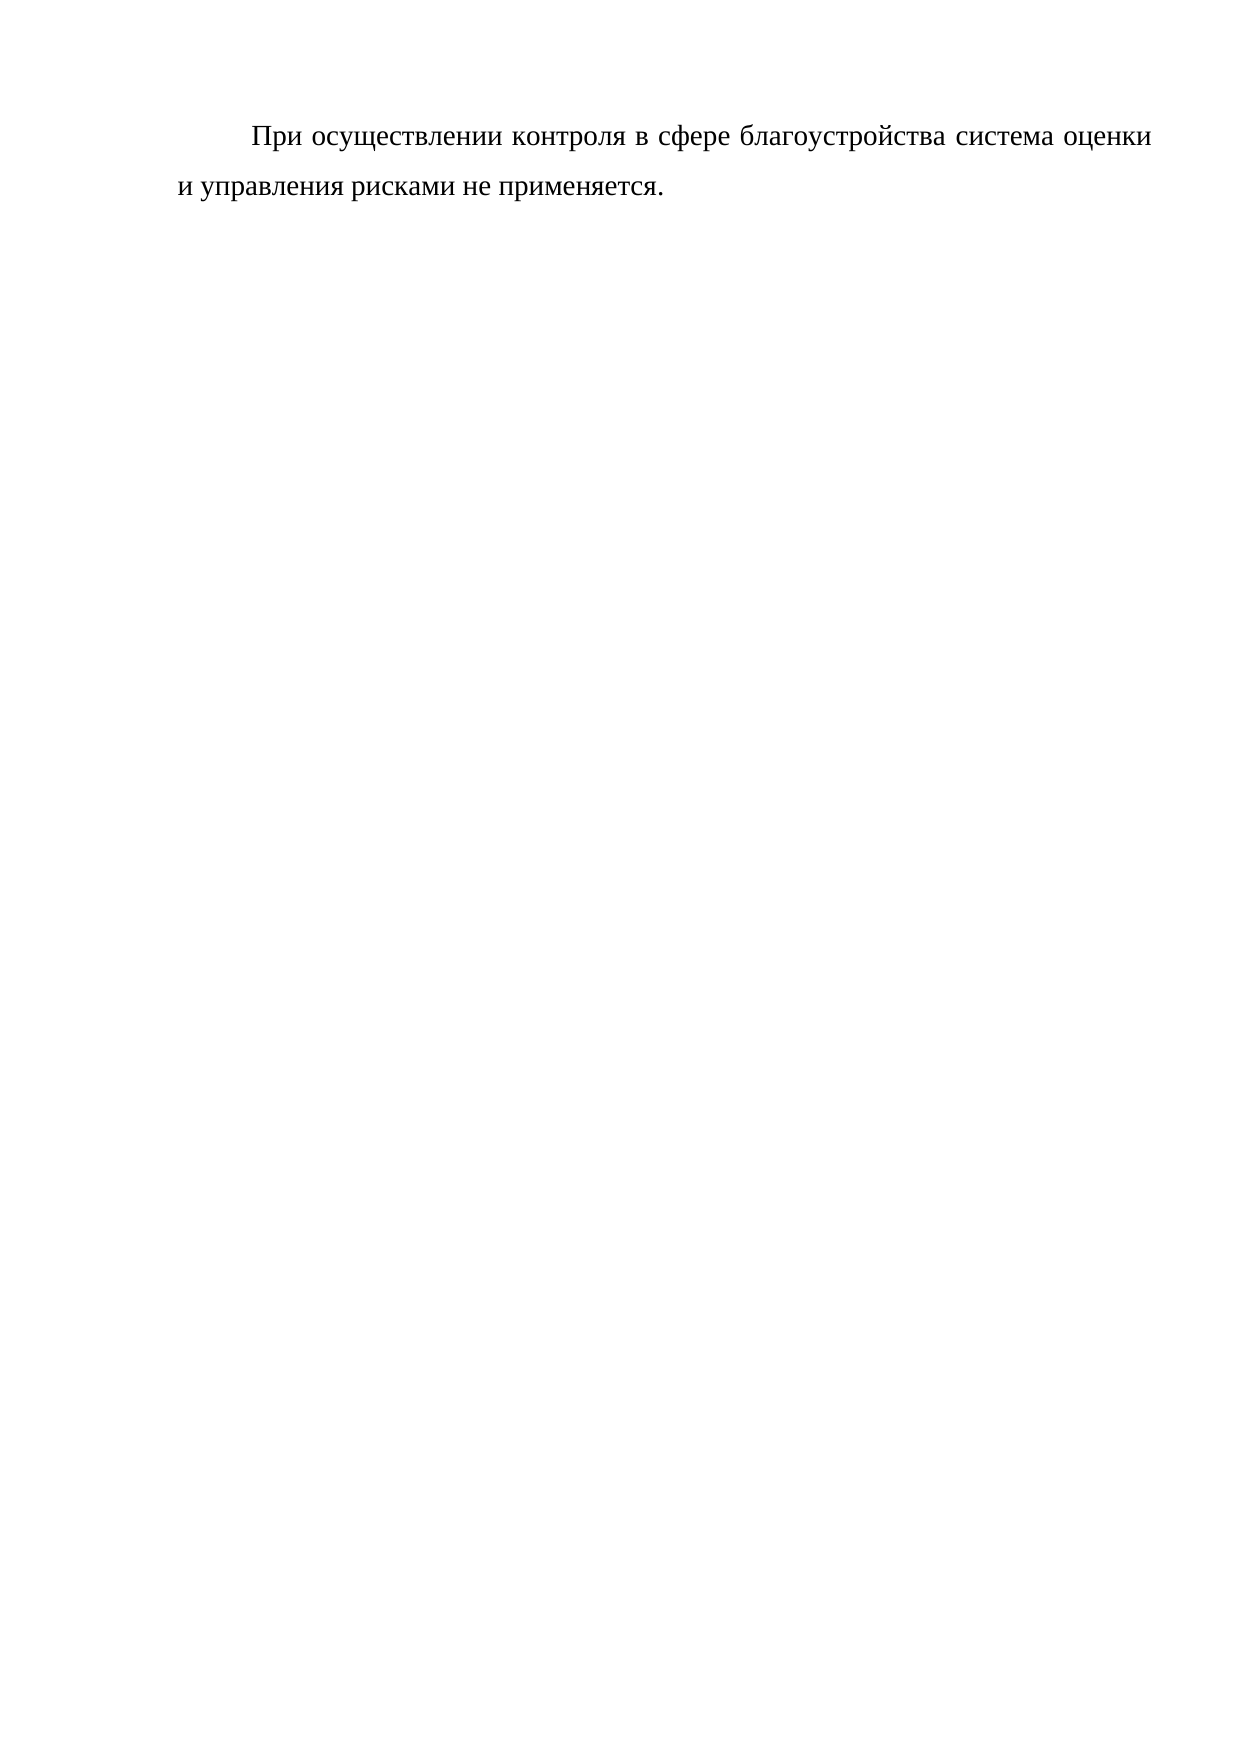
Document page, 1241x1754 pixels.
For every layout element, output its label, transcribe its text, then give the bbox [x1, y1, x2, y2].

text При осуществлении контроля в сфере благоустройства система оценки и управления рисками не применяется. [177, 118, 1152, 202]
